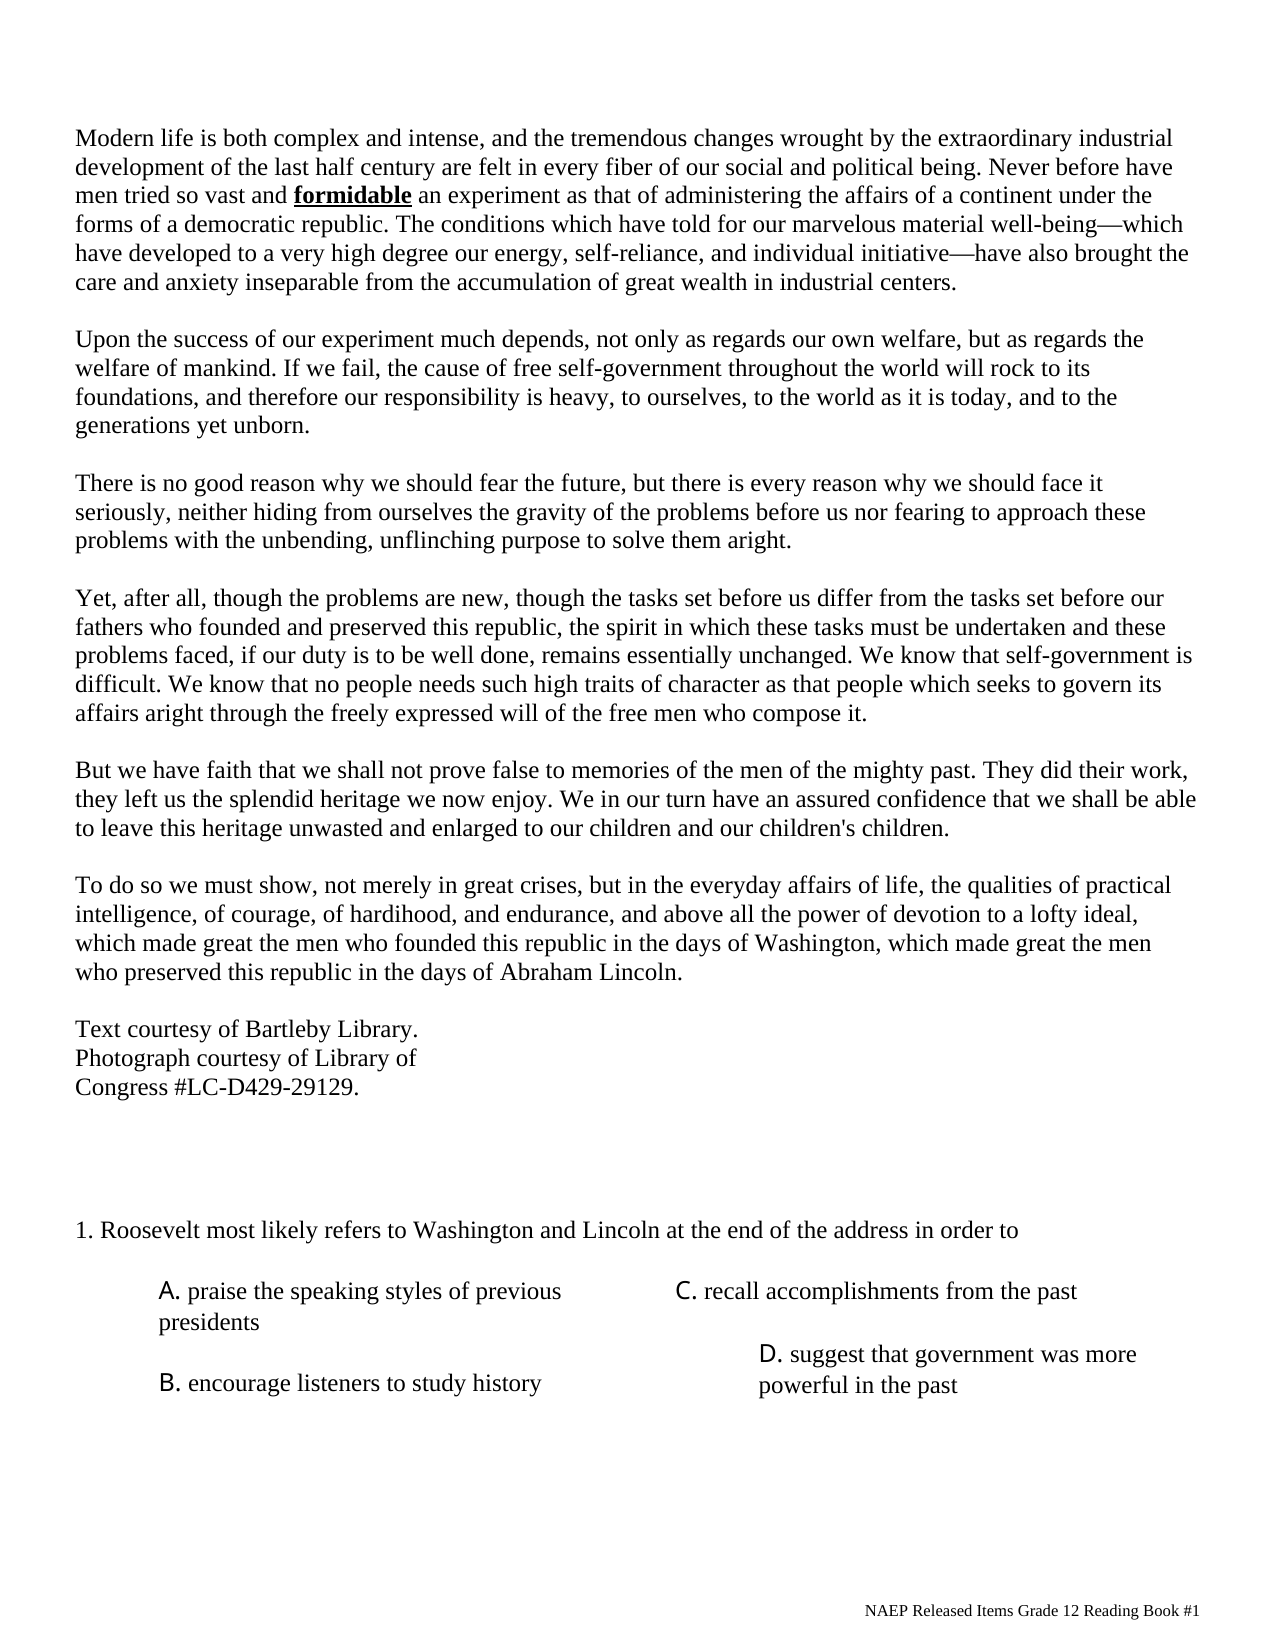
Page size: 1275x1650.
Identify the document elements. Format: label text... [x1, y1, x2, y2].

text A. praise the speaking styles of previous presidents [158, 1273, 600, 1336]
text D. suggest that government was more powerful in the past [758, 1336, 1200, 1398]
text But we have faith that we shall not prove false to memories of the men of the mighty past. They did their work, they left us the splendid heritage we now enjoy. We in our turn have an assured confidence that we shall be able to leave this heritage unwasted and enlarged to our children and our children's children. [75, 755, 1200, 842]
text Yet, after all, though the problems are new, though the tasks set before us differ from the tasks set before our fathers who founded and preserved this republic, the spirit in which these tasks must be undertaken and these problems faced, if our duty is to be well done, remains essentially unchanged. We know that self-government is difficult. We know that no people needs such high traits of character as that people which seeks to govern its affairs aright through the freely expressed will of the free men who compose it. [75, 583, 1200, 727]
text 1. Roosevelt most likely refers to Washington and Lincoln at the end of the address in order to [75, 1215, 1200, 1244]
text Photograph courtesy of Library of [75, 1043, 1200, 1072]
text B. encourage listeners to study historyC. recall accomplishments from the past [158, 1364, 600, 1398]
text To do so we must show, not merely in great crises, but in the everyday affairs of life, the qualities of practical intelligence, of courage, of hardihood, and endurance, and above all the power of devotion to a lofty ideal, which made great the men who founded this republic in the days of Washington, which made great the men who preserved this republic in the days of Abraham Lincoln. [75, 870, 1200, 985]
text Text courtesy of Bartleby Library. [75, 1014, 1200, 1043]
text Congress #LC-D429-29129. [75, 1072, 1200, 1100]
text There is no good reason why we should fear the future, but there is every reason why we should face it seriously, neither hiding from ourselves the gravity of the problems before us nor fearing to approach these problems with the unbending, unflinching purpose to solve them aright. [75, 468, 1200, 554]
text Upon the success of our experiment much depends, not only as regards our own welfare, but as regards the welfare of mankind. If we fail, the cause of free self-government throughout the world will rock to its foundations, and therefore our responsibility is heavy, to ourselves, to the world as it is today, and to the generations yet unborn. [75, 324, 1200, 439]
text Modern life is both complex and intense, and the tremendous changes wrought by the extraordinary industrial development of the last half century are felt in every fiber of our social and political being. Never before have men tried so vast and formidable an experiment as that of administering the affairs of a continent under the forms of a democratic republic. The conditions which have told for our marvelous material well-being—which have developed to a very high degree our energy, self-reliance, and individual initiative—have also brought the care and anxiety inseparable from the accumulation of great wealth in industrial centers. [75, 123, 1200, 295]
